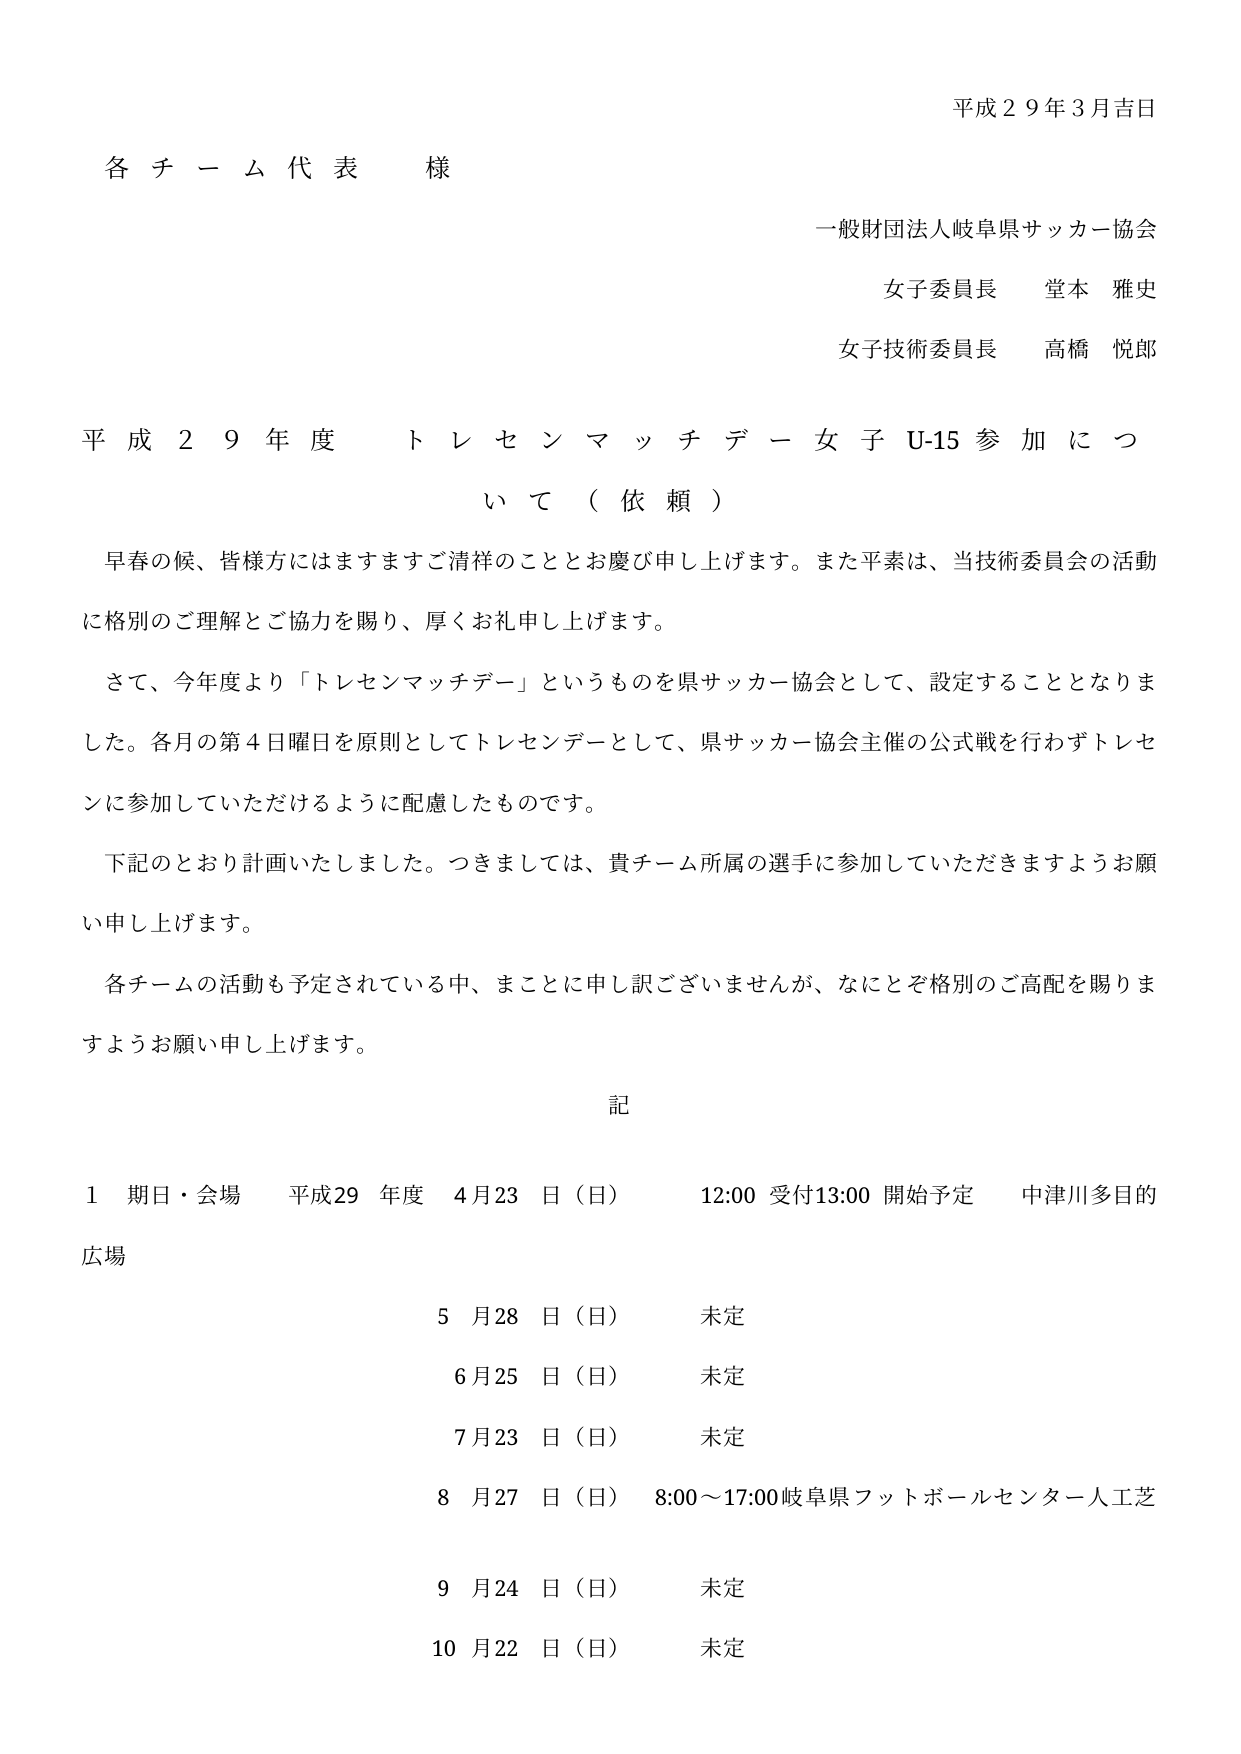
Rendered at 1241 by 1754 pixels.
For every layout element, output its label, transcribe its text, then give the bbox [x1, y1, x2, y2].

text 5月28日（日） 未定 [82, 1285, 1159, 1345]
text 10月22日（日） 未定 [82, 1617, 1159, 1677]
text 女子技術委員長 高橋 悦郎 [82, 318, 1159, 378]
text 女子委員長 堂本 雅史 [82, 258, 1159, 318]
text 早春の候、皆様方にはますますご清祥のこととお慶び申し上げます。また平素は、当技術委員会の活動に格別のご理解とご協力を賜り、厚くお礼申し上げます。 [82, 529, 1159, 650]
text 7月23日（日） 未定 [82, 1406, 1159, 1466]
text 6月25日（日） 未定 [82, 1345, 1159, 1406]
text さて、今年度より「トレセンマッチデー」というものを県サッカー協会として、設定することとなりました。各月の第４日曜日を原則としてトレセンデーとして、県サッカー協会主催の公式戦を行わずトレセンに参加していただけるように配慮したものです。 [82, 650, 1159, 832]
subtitle 記 [82, 1073, 1159, 1134]
text 平成２９年度 トレセンマッチデー女子U-15 参加について（依頼） [82, 409, 1159, 529]
text 平成２９年３月吉日 [82, 76, 1159, 137]
text １ 期日・会場 平成29年度 4月23日（日） 12:00受付13:00開始予定 中津川多目的広場 [82, 1164, 1159, 1285]
text 各チームの活動も予定されている中、まことに申し訳ございませんが、なにとぞ格別のご高配を賜りますようお願い申し上げます。 [82, 952, 1159, 1073]
text 9月24日（日） 未定 [82, 1557, 1159, 1617]
text 下記のとおり計画いたしました。つきましては、貴チーム所属の選手に参加していただきますようお願い申し上げます。 [82, 832, 1159, 952]
text 一般財団法人岐阜県サッカー協会 [82, 197, 1159, 258]
text 8月27日（日） 8:00〜17:00 岐阜県フットボールセンター人工芝 [82, 1466, 1159, 1557]
text 各チーム代表 様 [82, 137, 1159, 197]
